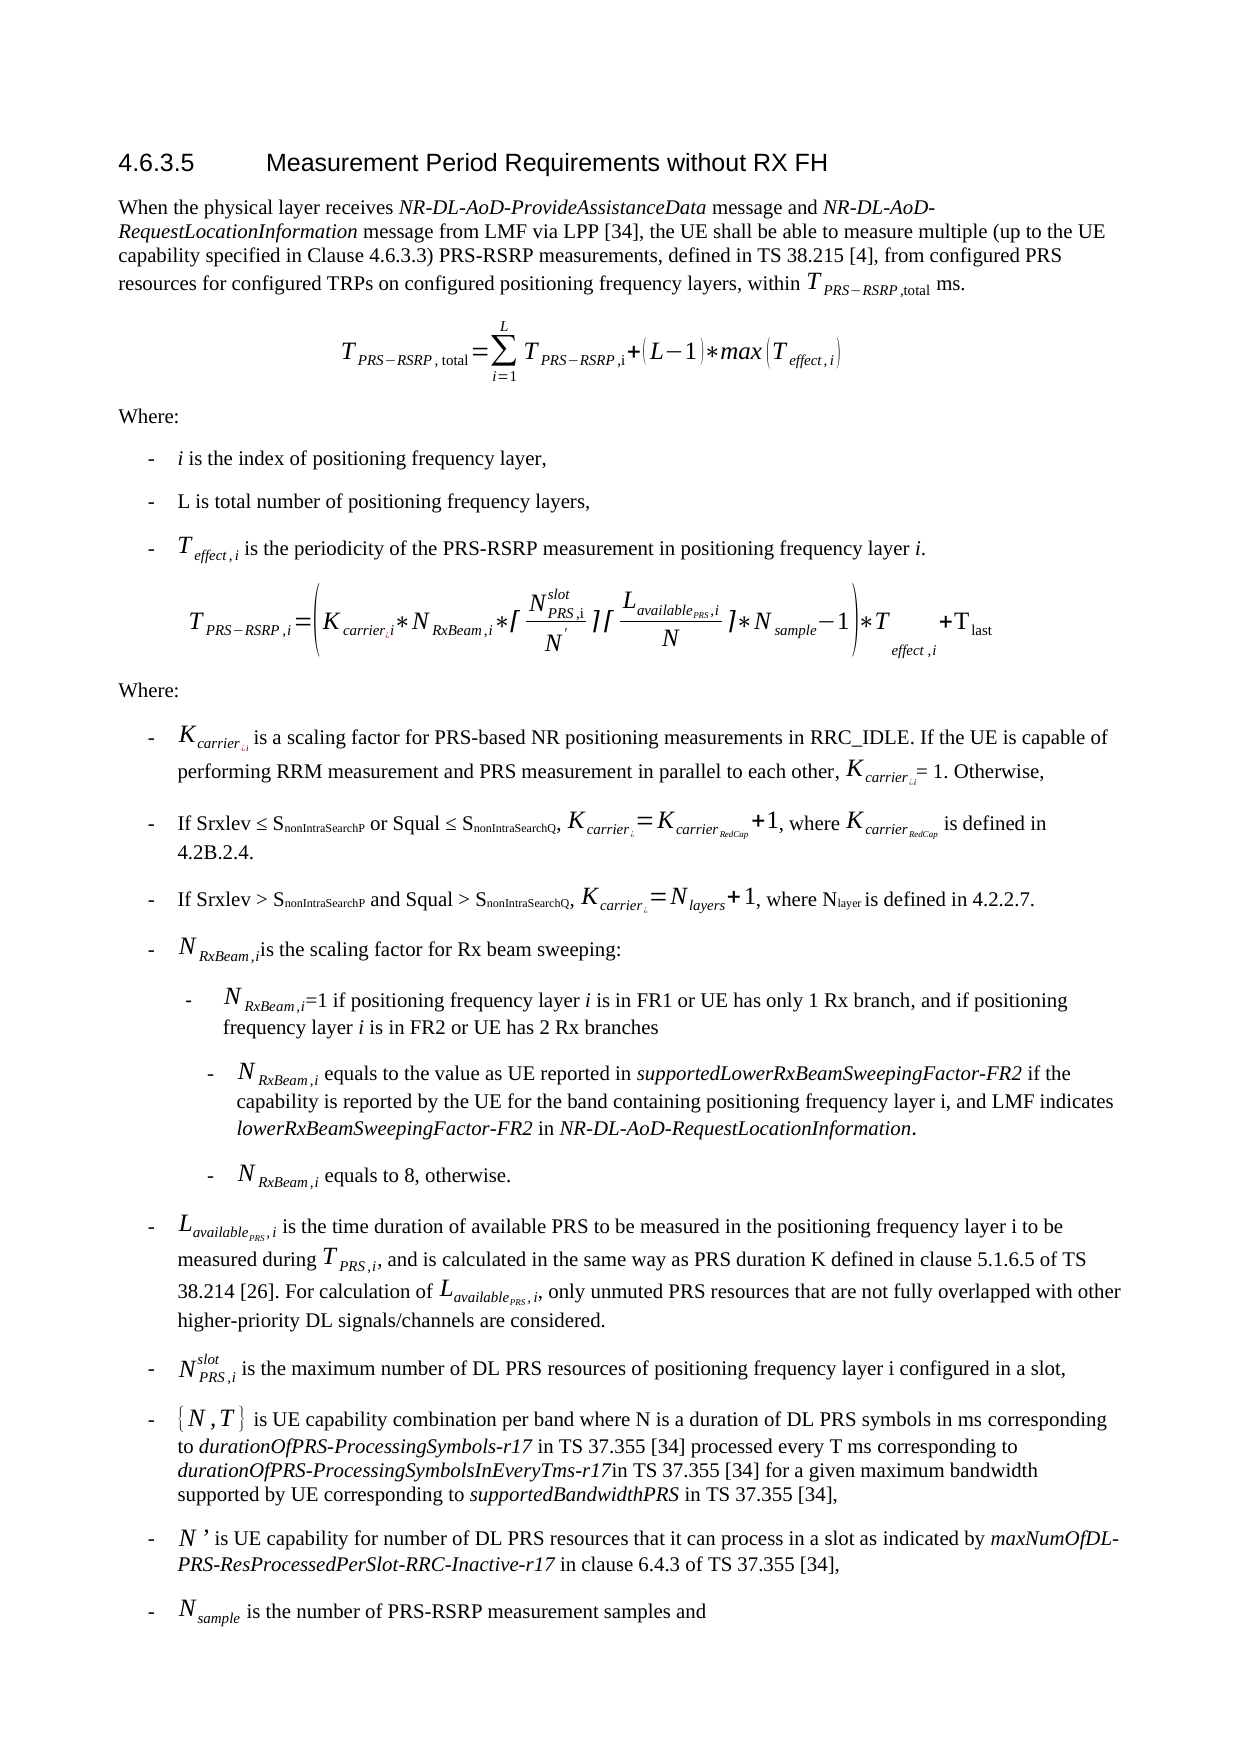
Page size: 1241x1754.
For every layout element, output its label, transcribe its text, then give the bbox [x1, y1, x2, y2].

text - equals to 8, otherwise. [207, 1159, 1122, 1191]
text - is UE capability for number of DL PRS resources that it can process in a slot as indicated by maxNumOfDL-PRS-ResProcessedPerSlot-RRC-Inactive-r17 in clause 6.4.3 of TS 37.355 [34], [148, 1524, 1122, 1576]
text - is the number of PRS-RSRP measurement samples and [148, 1595, 1122, 1626]
text - is the time duration of available PRS to be measured in the positioning frequency layer i to be measured during , and is calculated in the same way as PRS duration K defined in clause 5.1.6.5 of TS 38.214 [26]. For calculation of , only unmuted PRS resources that are not fully overlapped with other higher-priority DL signals/channels are considered. [148, 1210, 1122, 1332]
text - is a scaling factor for PRS-based NR positioning measurements in RRC_IDLE. If the UE is capable of performing RRM measurement and PRS measurement in parallel to each other, = 1. Otherwise, [148, 721, 1122, 788]
text Where: [118, 403, 1122, 428]
text - If Srxlev > SnonIntraSearchP and Squal > SnonIntraSearchQ, , where Nlayer is defined in 4.2.2.7. [148, 883, 1122, 914]
text - i is the index of positioning frequency layer, [148, 446, 1122, 470]
text - is UE capability combination per band where N is a duration of DL PRS symbols in ms corresponding to durationOfPRS-ProcessingSymbols-r17 in TS 37.355 [34] processed every T ms corresponding to durationOfPRS-ProcessingSymbolsInEveryTms-r17in TS 37.355 [34] for a given maximum bandwidth supported by UE corresponding to supportedBandwidthPRS in TS 37.355 [34], [148, 1404, 1122, 1506]
text - L is total number of positioning frequency layers, [148, 489, 1122, 513]
text When the physical layer receives NR-DL-AoD-ProvideAssistanceData message and NR-DL-AoD-RequestLocationInformation message from LMF via LPP [34], the UE shall be able to measure multiple (up to the UE capability specified in Clause 4.6.3.3) PRS-RSRP measurements, defined in TS 38.215 [4], from configured PRS resources for configured TRPs on configured positioning frequency layers, within ms. [118, 195, 1122, 299]
text - equals to the value as UE reported in supportedLowerRxBeamSweepingFactor-FR2 if the capability is reported by the UE for the band containing positioning frequency layer i, and LMF indicates lowerRxBeamSweepingFactor-FR2 in NR-DL-AoD-RequestLocationInformation. [207, 1057, 1122, 1141]
list =1 if positioning frequency layer i is in FR1 or UE has only 1 Rx branch, and if positioning frequency layer i is in FR2 or UE has 2 Rx branches [185, 983, 1122, 1039]
text - If Srxlev ≤ SnonIntraSearchP or Squal ≤ SnonIntraSearchQ, , where is defined in 4.2B.2.4. [148, 806, 1122, 864]
text Where: [118, 678, 1122, 702]
text - is the maximum number of DL PRS resources of positioning frequency layer i configured in a slot, [148, 1351, 1122, 1386]
text - is the periodicity of the PRS-RSRP measurement in positioning frequency layer i. [148, 532, 1122, 563]
text - is the scaling factor for Rx beam sweeping: [148, 933, 1122, 964]
text 4.6.3.5 Measurement Period Requirements without RX FH [118, 148, 1122, 176]
